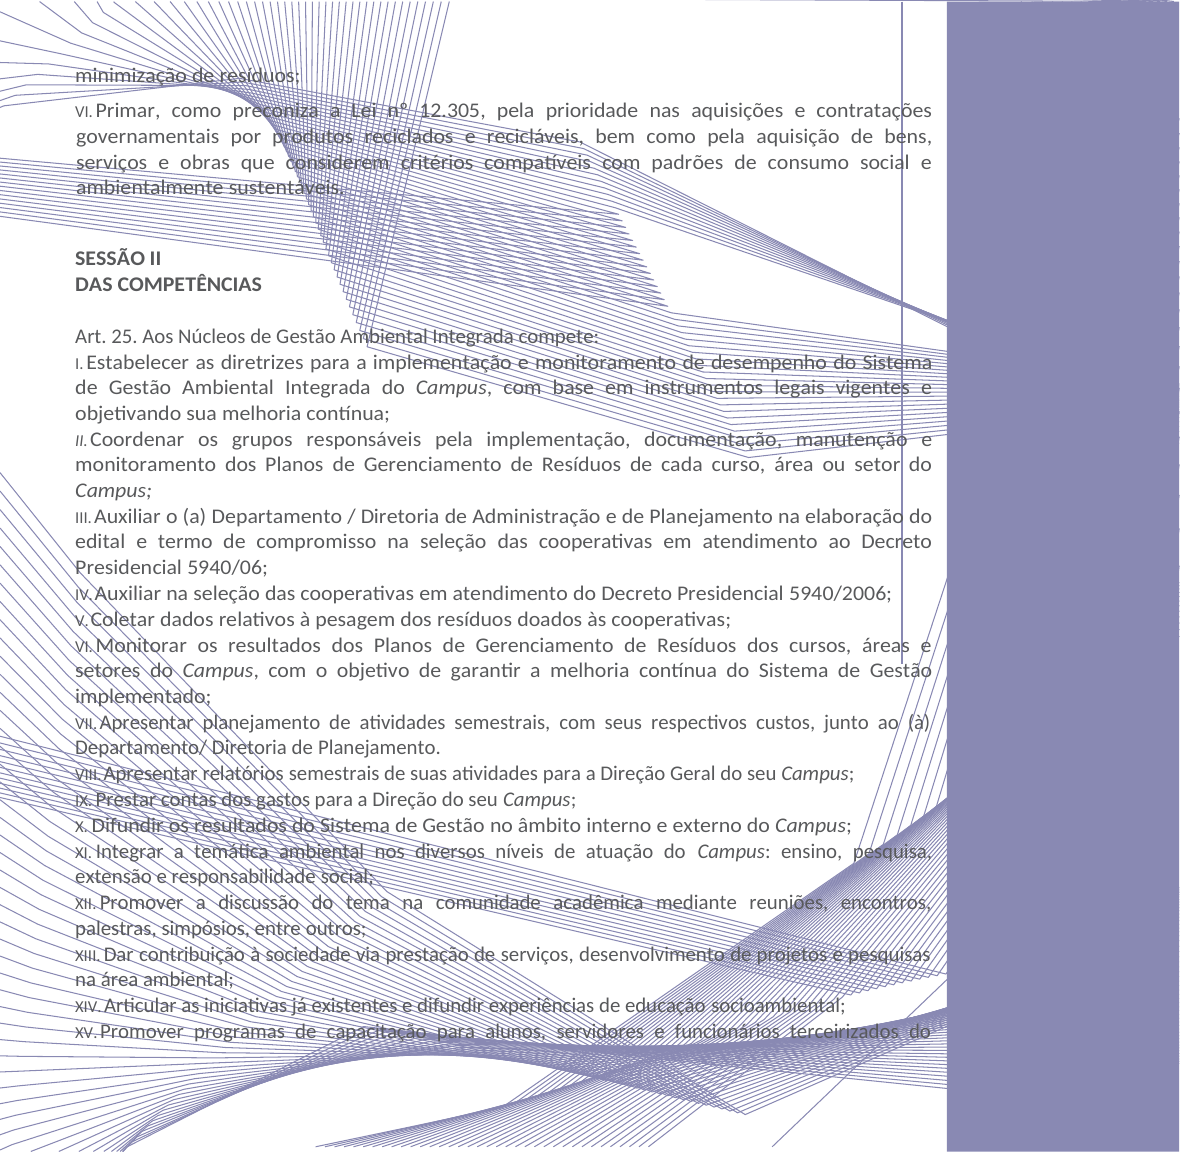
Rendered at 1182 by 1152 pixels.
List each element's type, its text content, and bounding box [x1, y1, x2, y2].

list Apresentar planejamento de atividades semestrais, com seus respectivos custos, junto ao (à) Departamento/ Diretoria de Planejamento. [75, 709, 932, 760]
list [75, 1018, 932, 1044]
list Difundir os resultados do Sistema de Gestão no âmbito interno e externo do Campus; [75, 812, 932, 838]
list SESSÃO II [75, 245, 932, 270]
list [75, 62, 932, 88]
text Art. 25. Aos Núcleos de Gestão Ambiental Integrada compete: [75, 323, 932, 348]
list Prestar contas dos gastos para a Direção do seu Campus; [75, 786, 932, 812]
list Auxiliar na seleção das cooperativas em atendimento do Decreto Presidencial 5940/2006; [75, 580, 932, 606]
list Dar contribuição à sociedade via prestação de serviços, desenvolvimento de projetos e pesquisas na área ambiental; [75, 941, 932, 992]
list Auxiliar o (a) Departamento / Diretoria de Administração e de Planejamento na elaboração do edital e termo de compromisso na seleção das cooperativas em atendimento ao Decreto Presidencial 5940/06; [75, 503, 932, 580]
list Promover a discussão do tema na comunidade acadêmica mediante reuniões, encontros, palestras, simpósios, entre outros; [75, 889, 932, 941]
list Coordenar os grupos responsáveis pela implementação, documentação, manutenção e monitoramento dos Planos de Gerenciamento de Resíduos de cada curso, área ou setor do Campus; [75, 426, 932, 503]
list Monitorar os resultados dos Planos de Gerenciamento de Resíduos dos cursos, áreas e setores do Campus, com o objetivo de garantir a melhoria contínua do Sistema de Gestão implementado; [75, 632, 932, 708]
list Estabelecer as diretrizes para a implementação e monitoramento de desempenho do Sistema de Gestão Ambiental Integrada do Campus, com base em instrumentos legais vigentes e objetivando sua melhoria contínua; [75, 349, 932, 426]
list Apresentar relatórios semestrais de suas atividades para a Direção Geral do seu Campus; [75, 760, 932, 786]
list Integrar a temática ambiental nos diversos níveis de atuação do Campus: ensino, pesquisa, extensão e responsabilidade social; [75, 838, 932, 889]
list Articular as iniciativas já existentes e difundir experiências de educação socioambiental; [75, 992, 932, 1018]
list Primar, como preconiza a Lei nº 12.305, pela prioridade nas aquisições e contratações governamentais por produtos reciclados e recicláveis, bem como pela aquisição de bens, serviços e obras que considerem critérios compatíveis com padrões de consumo social e ambientalmente sustentáveis. [75, 98, 932, 200]
text DAS COMPETÊNCIAS [75, 271, 932, 297]
list Coletar dados relativos à pesagem dos resíduos doados às cooperativas; [75, 606, 932, 631]
